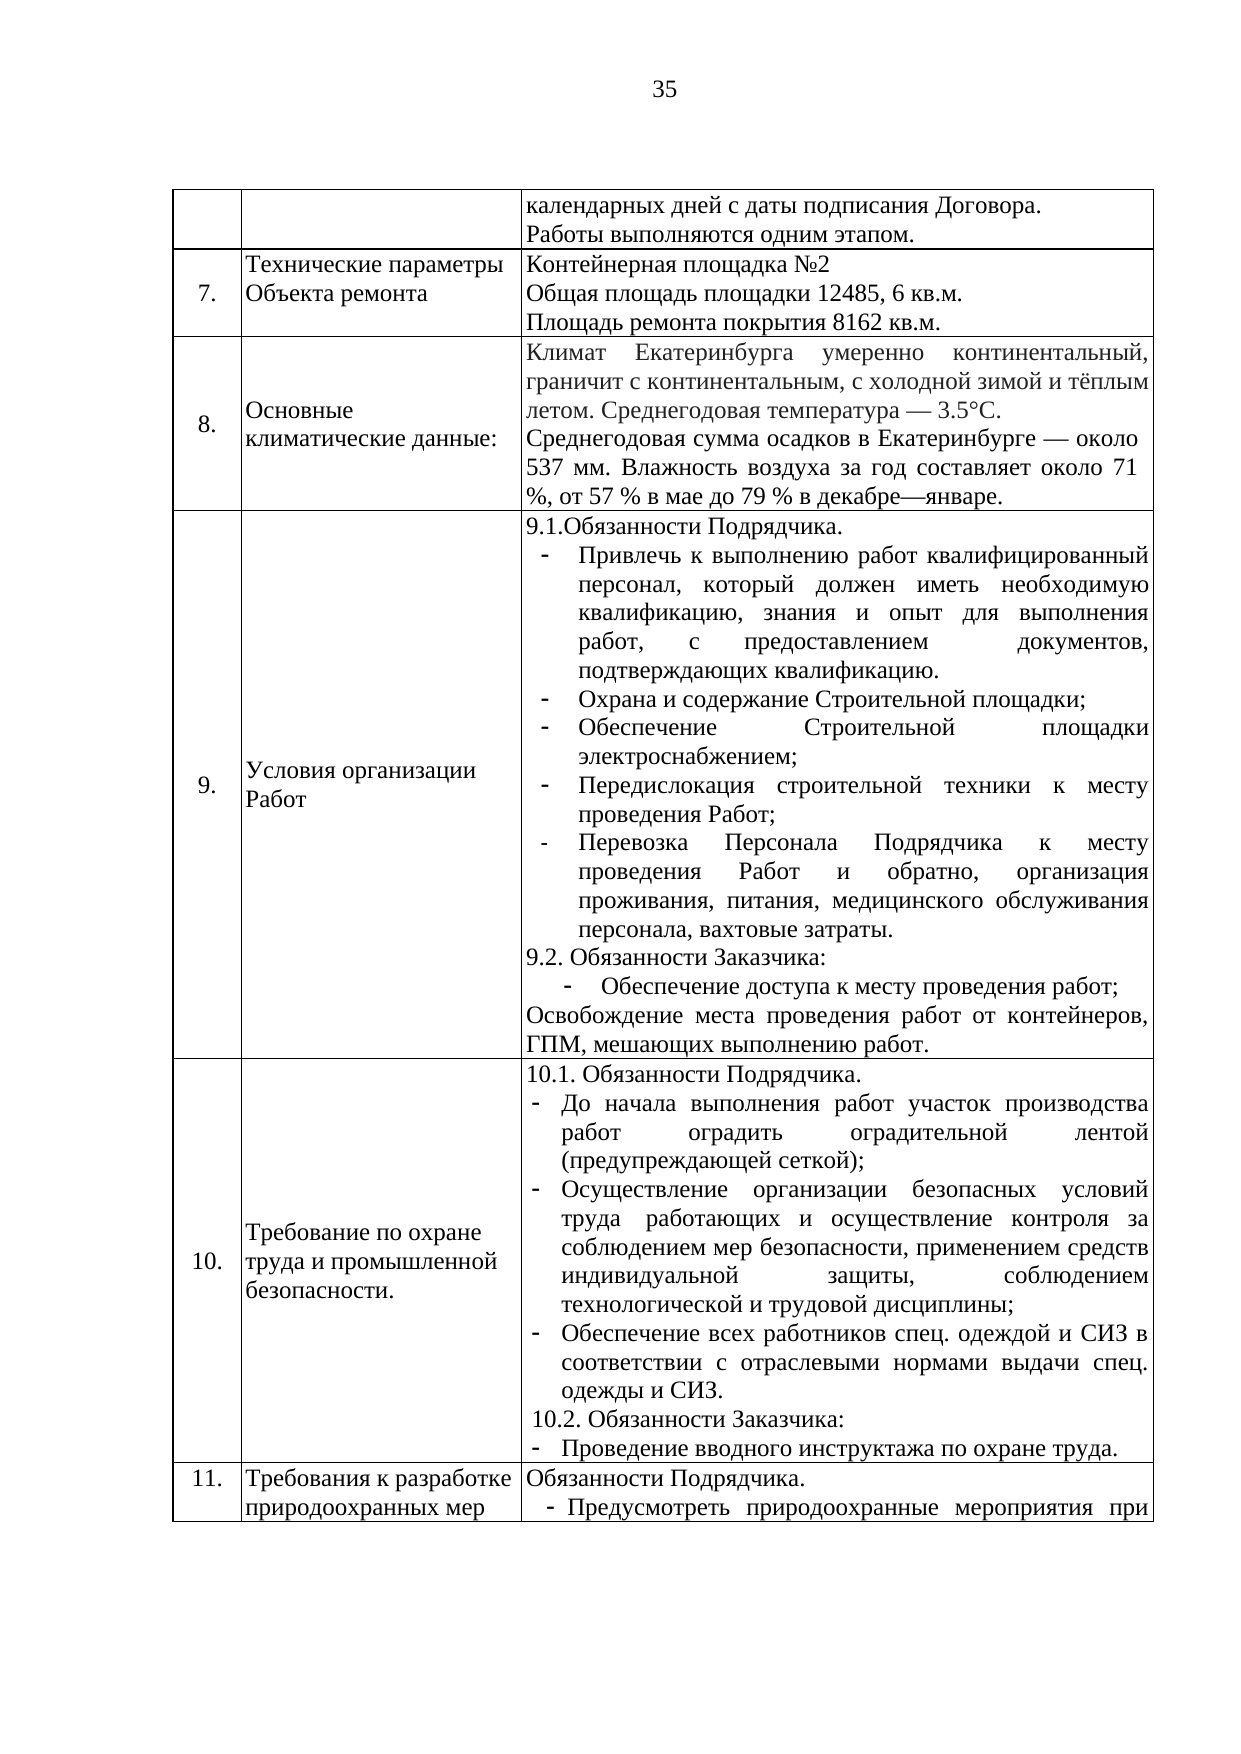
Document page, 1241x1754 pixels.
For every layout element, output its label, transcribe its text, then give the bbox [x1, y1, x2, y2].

table_cell Контейнерная площадка №2 Общая площадь площадки 12485, 6 кв.м. Площадь ремонта покрытия 8162 кв.м. [522, 250, 1153, 336]
table_cell 9.1.Обязанности Подрядчика. Привлечь к выполнению работ квалифицированный персонал, который должен иметь необходимую квалификацию, знания и опыт для выполнения работ, с предоставлением документов, подтверждающих квалификацию. Охрана и содержание Строительной площадки; Обеспечение Строительной площадки электроснабжением; Передислокация строительной техники к месту проведения Работ; Перевозка Персонала Подрядчика к месту проведения Работ и обратно, организация проживания, питания, медицинского обслуживания персонала, вахтовые затраты. 9.2. Обязанности Заказчика: Обеспечение доступа к месту проведения работ; Освобождение места проведения работ от контейнеров, ГПМ, мешающих выполнению работ. [522, 511, 1153, 1057]
table_cell Основные климатические данные: [242, 337, 521, 510]
table_cell 8. [174, 337, 241, 510]
table_cell Технические параметры Объекта ремонта [242, 250, 521, 336]
table_cell 10. [174, 1059, 241, 1462]
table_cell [522, 190, 1153, 248]
table_cell 11. [174, 1463, 241, 1521]
table_cell 7. [174, 250, 241, 336]
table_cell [522, 1463, 1153, 1521]
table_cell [242, 190, 521, 248]
table_cell Климат Екатеринбурга умеренно континентальный, граничит с континентальным, с холодной зимой и тёплым летом. Среднегодовая температура — 3.5°С. Среднегодовая сумма осадков в Екатеринбурге — около 537 мм. Влажность воздуха за год составляет около 71 %, от 57 % в мае до 79 % в декабре—январе. [522, 337, 1153, 510]
table_cell 10.1. Обязанности Подрядчика. До начала выполнения работ участок производства работ оградить оградительной лентой (предупреждающей сеткой); Осуществление организации безопасных условий труда работающих и осуществление контроля за соблюдением мер безопасности, применением средств индивидуальной защиты, соблюдением технологической и трудовой дисциплины; Обеспечение всех работников спец. одеждой и СИЗ в соответствии с отраслевыми нормами выдачи спец. одежды и СИЗ. 10.2. Обязанности Заказчика: Проведение вводного инструктажа по охране труда. [522, 1059, 1153, 1462]
table_cell 6. [174, 190, 241, 248]
table_cell 9. [174, 511, 241, 1057]
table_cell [242, 1463, 521, 1521]
table_cell Условия организации Работ [242, 511, 521, 1057]
table_cell Требование по охране труда и промышленной безопасности. [242, 1059, 521, 1462]
